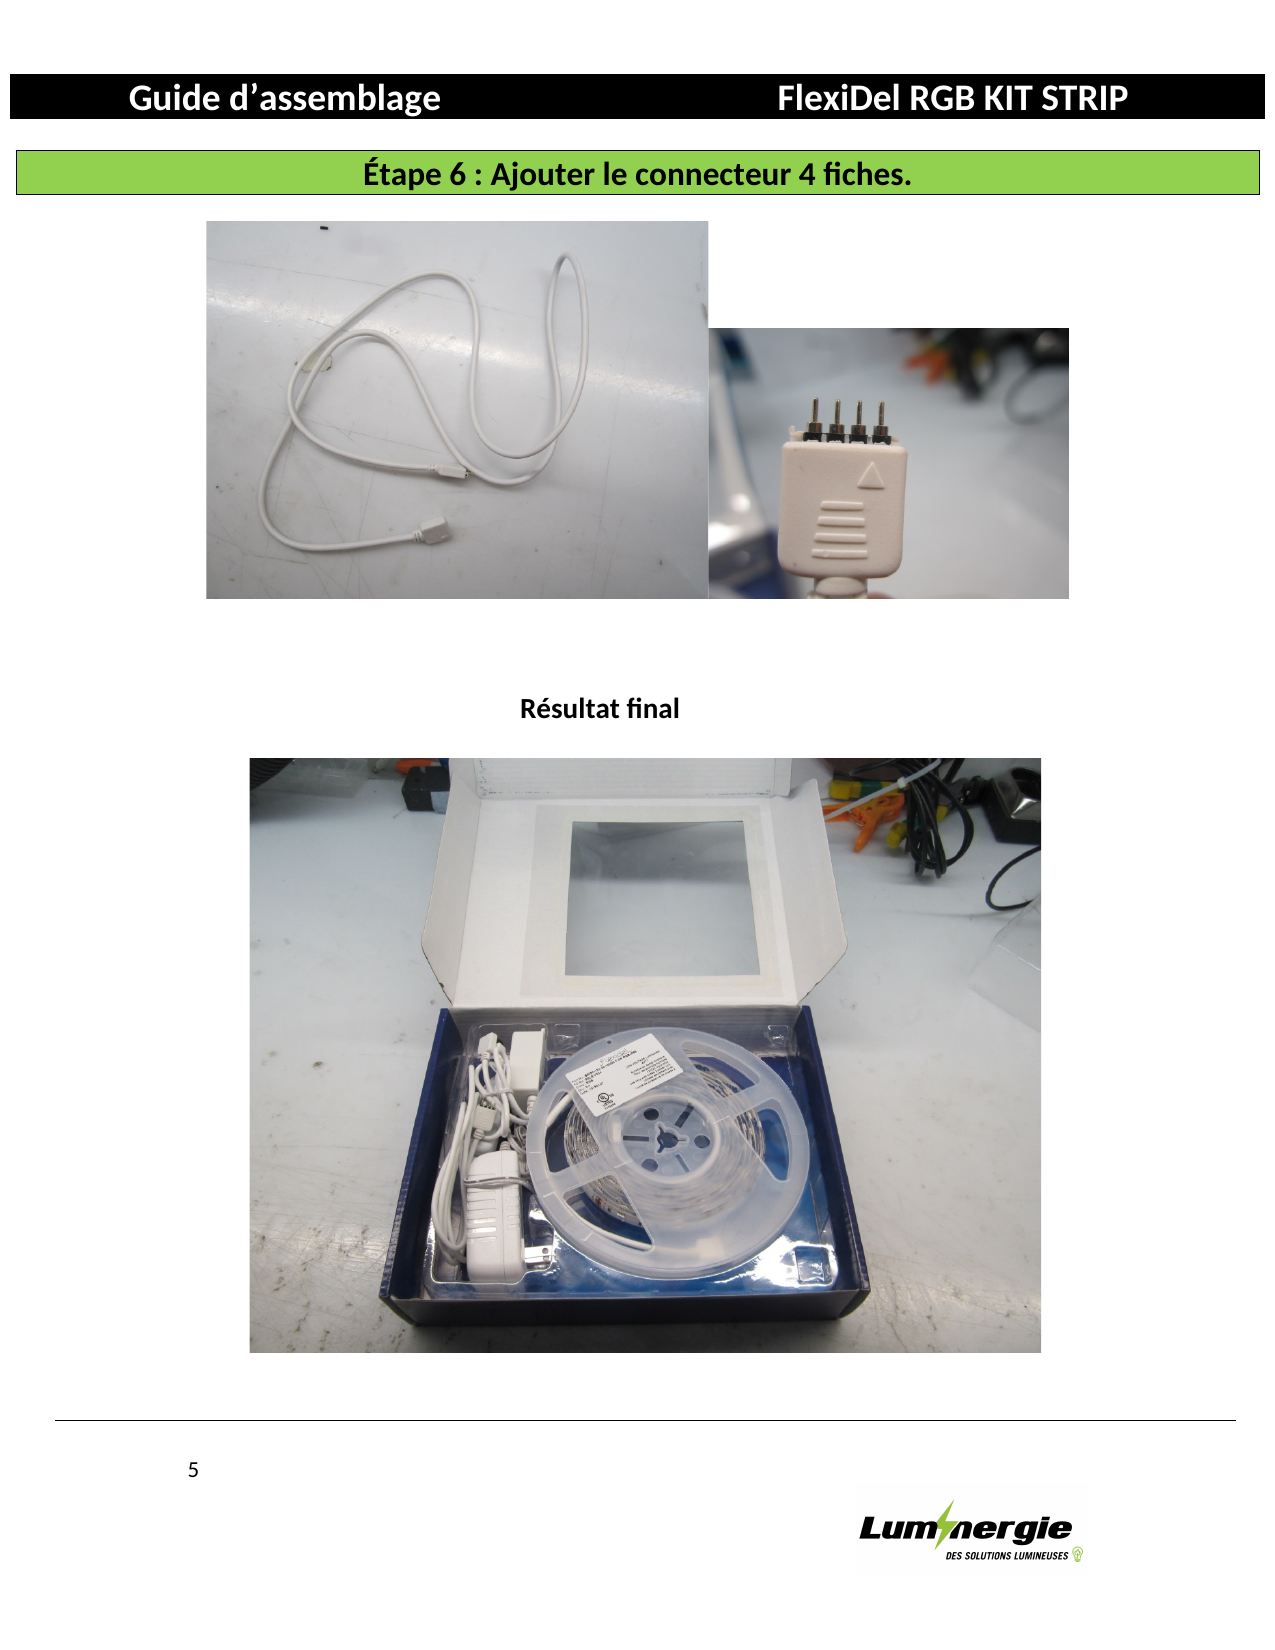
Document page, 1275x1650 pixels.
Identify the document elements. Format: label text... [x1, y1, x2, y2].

picture [206, 221, 1069, 599]
picture [854, 1483, 1088, 1577]
picture [249, 758, 1042, 1353]
text Étape 6 : Ajouter le connecteur 4 fiches. [17, 151, 1259, 194]
